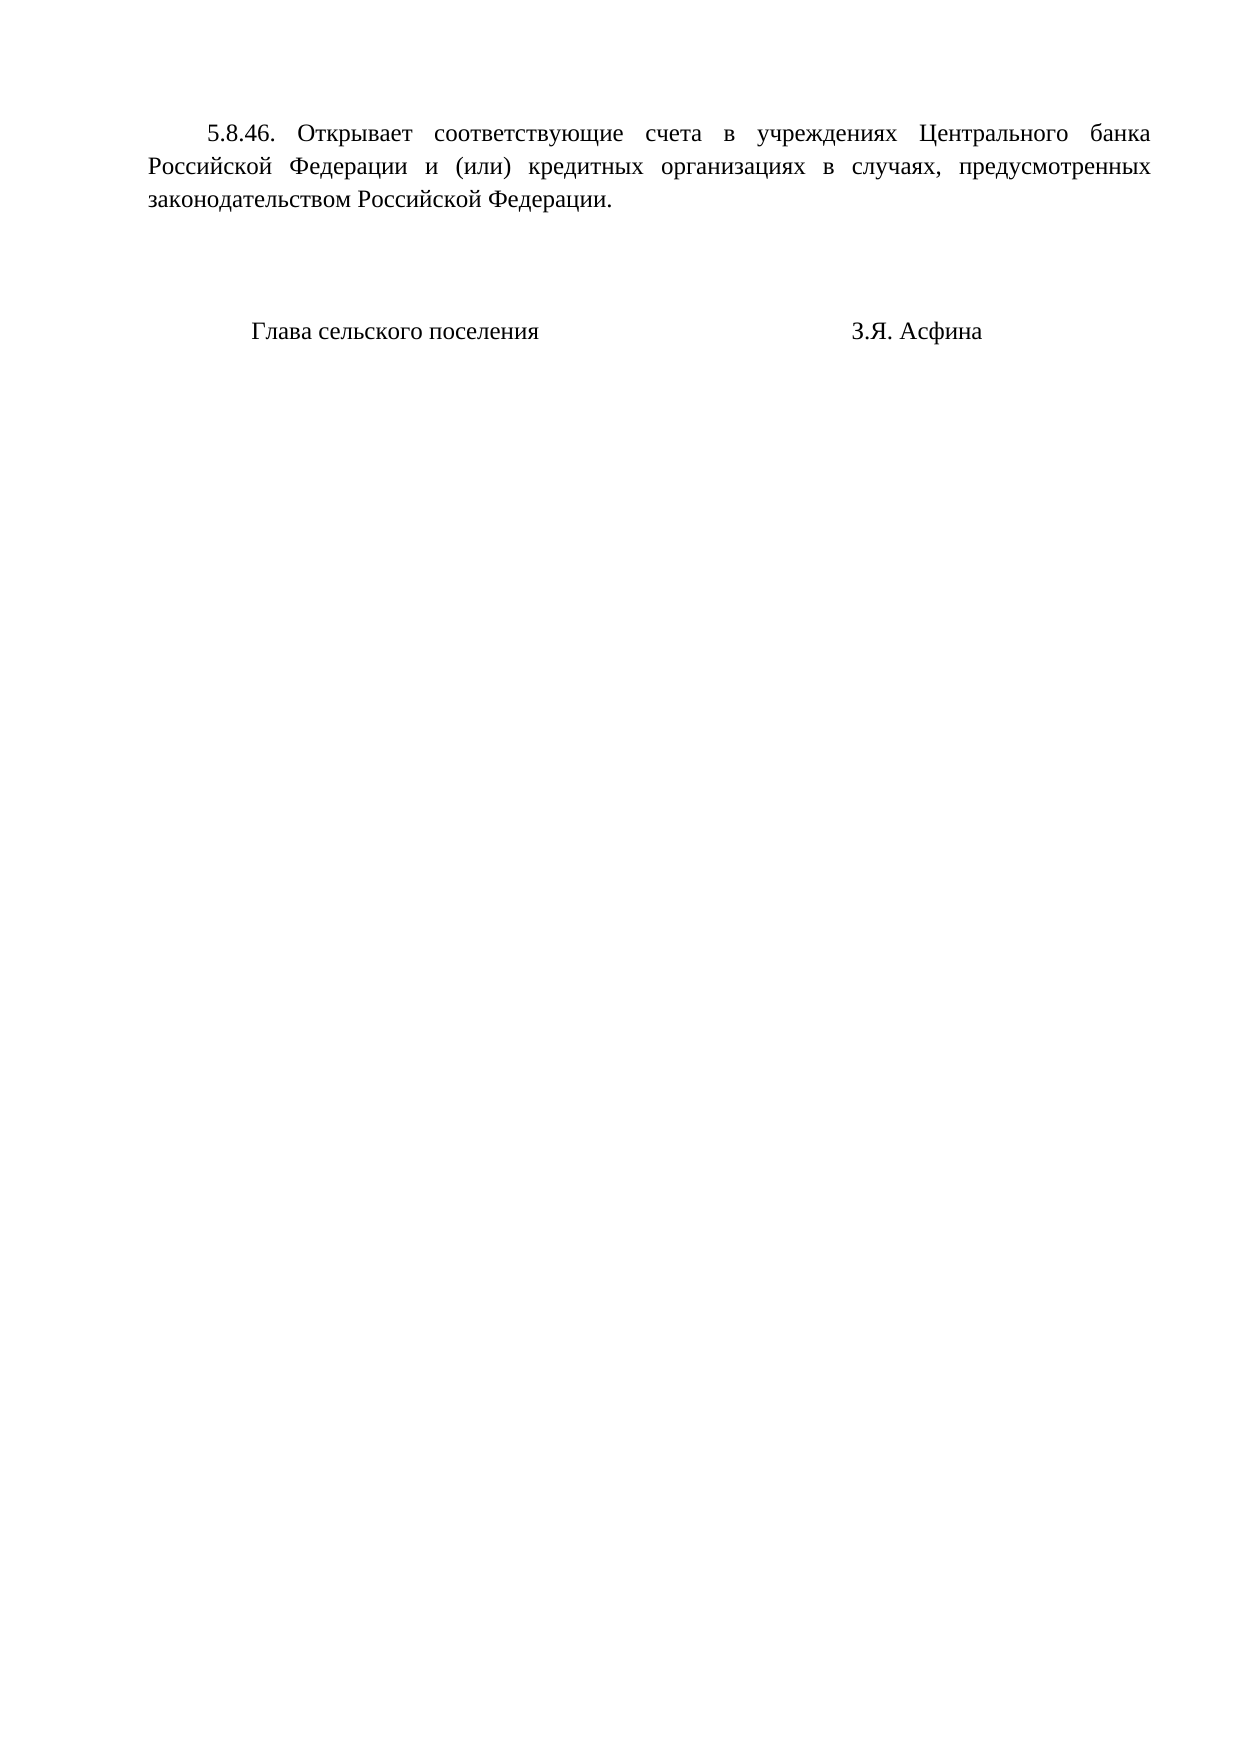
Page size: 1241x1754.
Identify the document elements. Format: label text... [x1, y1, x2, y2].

text Глава сельского поселения З.Я. Асфина [177, 316, 1152, 345]
text 5.8.46. Открывает соответствующие счета в учреждениях Центрального банка Российской Федерации и (или) кредитных организациях в случаях, предусмотренных законодательством Российской Федерации. [148, 118, 1152, 213]
